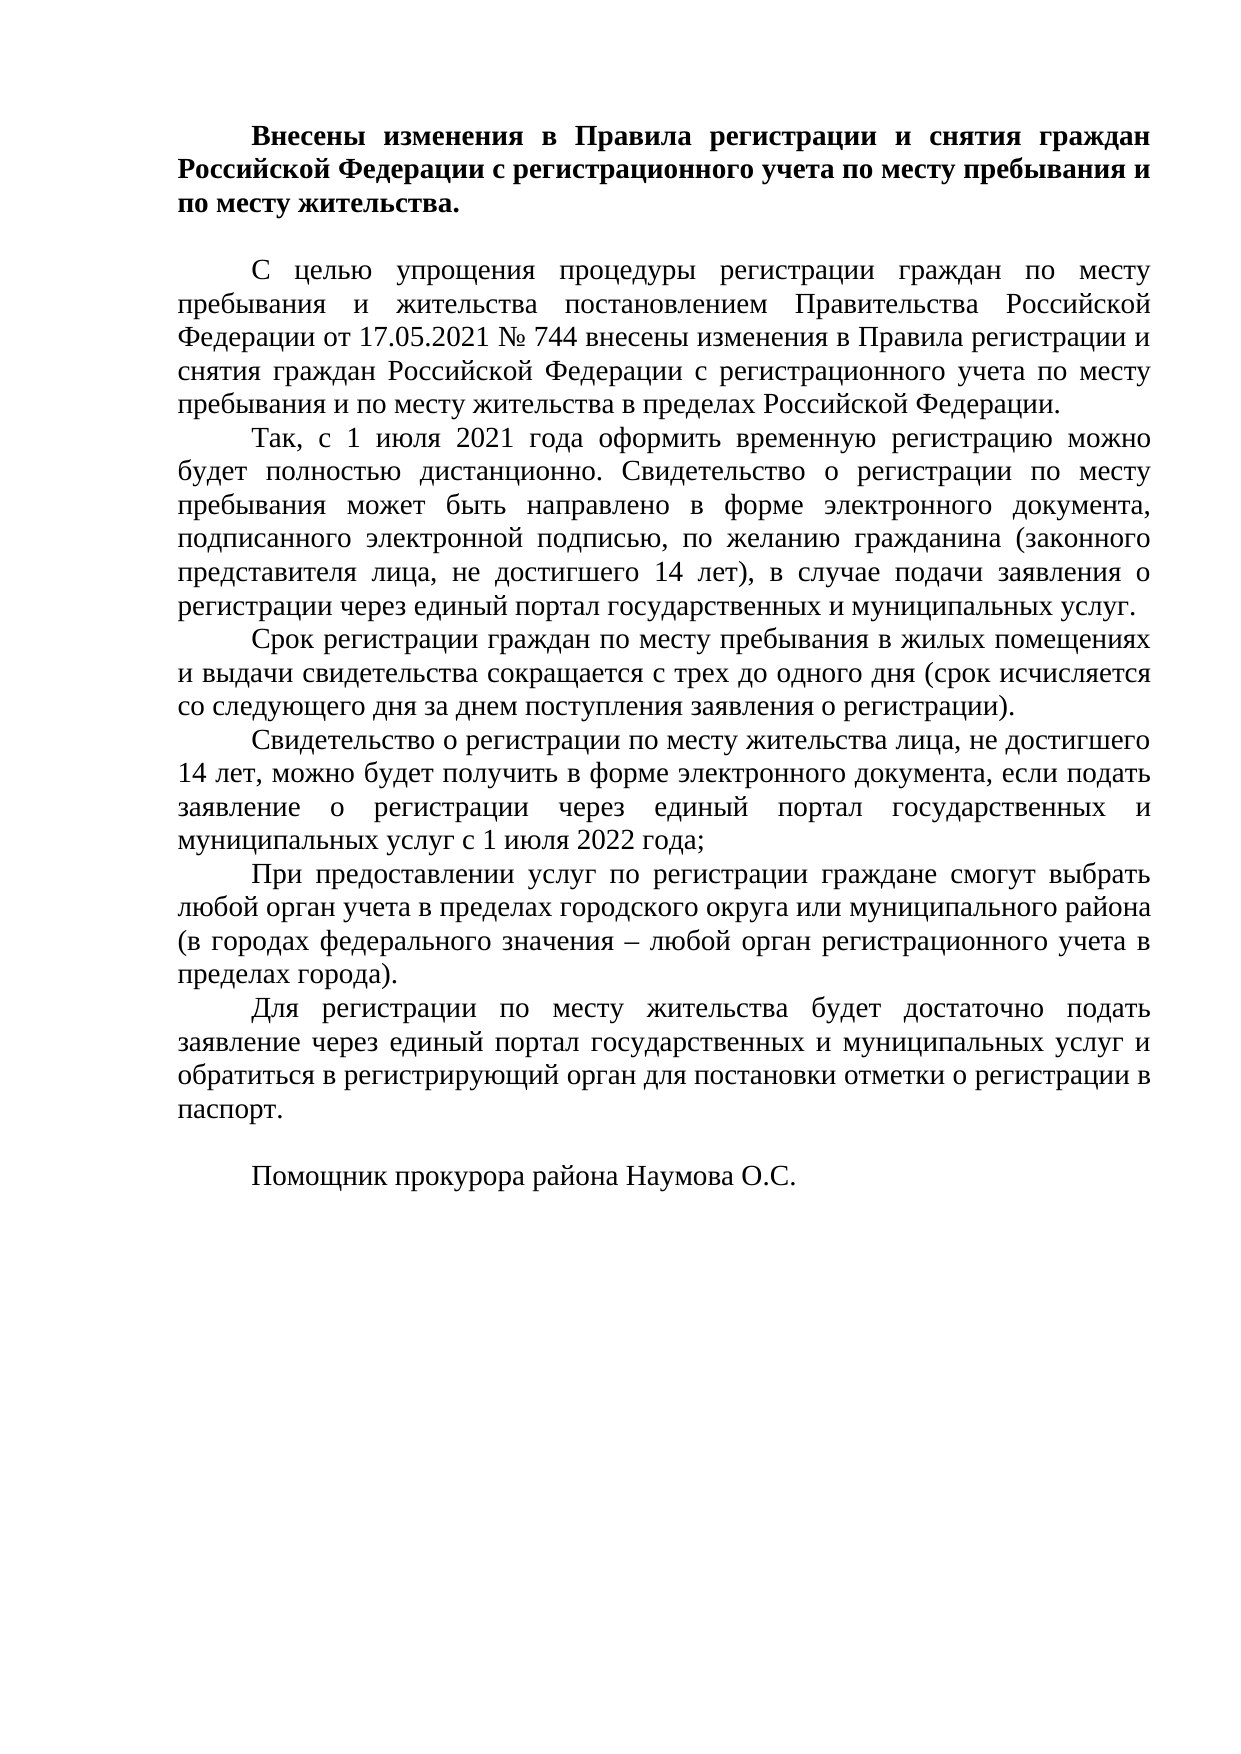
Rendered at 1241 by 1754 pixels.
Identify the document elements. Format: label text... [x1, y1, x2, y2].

text Срок регистрации граждан по месту пребывания в жилых помещениях и выдачи свидетельства сокращается с трех до одного дня (срок исчисляется со следующего дня за днем поступления заявления о регистрации). [177, 621, 1152, 722]
text Помощник прокурора района Наумова О.С. [177, 1158, 1152, 1191]
text При предоставлении услуг по регистрации граждане смогут выбрать любой орган учета в пределах городского округа или муниципального района (в городах федерального значения – любой орган регистрационного учета в пределах города). [177, 856, 1152, 990]
text Для регистрации по месту жительства будет достаточно подать заявление через единый портал государственных и муниципальных услуг и обратиться в регистрирующий орган для постановки отметки о регистрации в паспорт. [177, 990, 1152, 1124]
text Свидетельство о регистрации по месту жительства лица, не достигшего 14 лет, можно будет получить в форме электронного документа, если подать заявление о регистрации через единый портал государственных и муниципальных услуг с 1 июля 2022 года; [177, 722, 1152, 856]
text Так, с 1 июля 2021 года оформить временную регистрацию можно будет полностью дистанционно. Свидетельство о регистрации по месту пребывания может быть направлено в форме электронного документа, подписанного электронной подписью, по желанию гражданина (законного представителя лица, не достигшего 14 лет), в случае подачи заявления о регистрации через единый портал государственных и муниципальных услуг. [177, 420, 1152, 621]
text Внесены изменения в Правила регистрации и снятия граждан Российской Федерации с регистрационного учета по месту пребывания и по месту жительства. [177, 118, 1152, 219]
text С целью упрощения процедуры регистрации граждан по месту пребывания и жительства постановлением Правительства Российской Федерации от 17.05.2021 № 744 внесены изменения в Правила регистрации и снятия граждан Российской Федерации с регистрационного учета по месту пребывания и по месту жительства в пределах Российской Федерации. [177, 252, 1152, 420]
